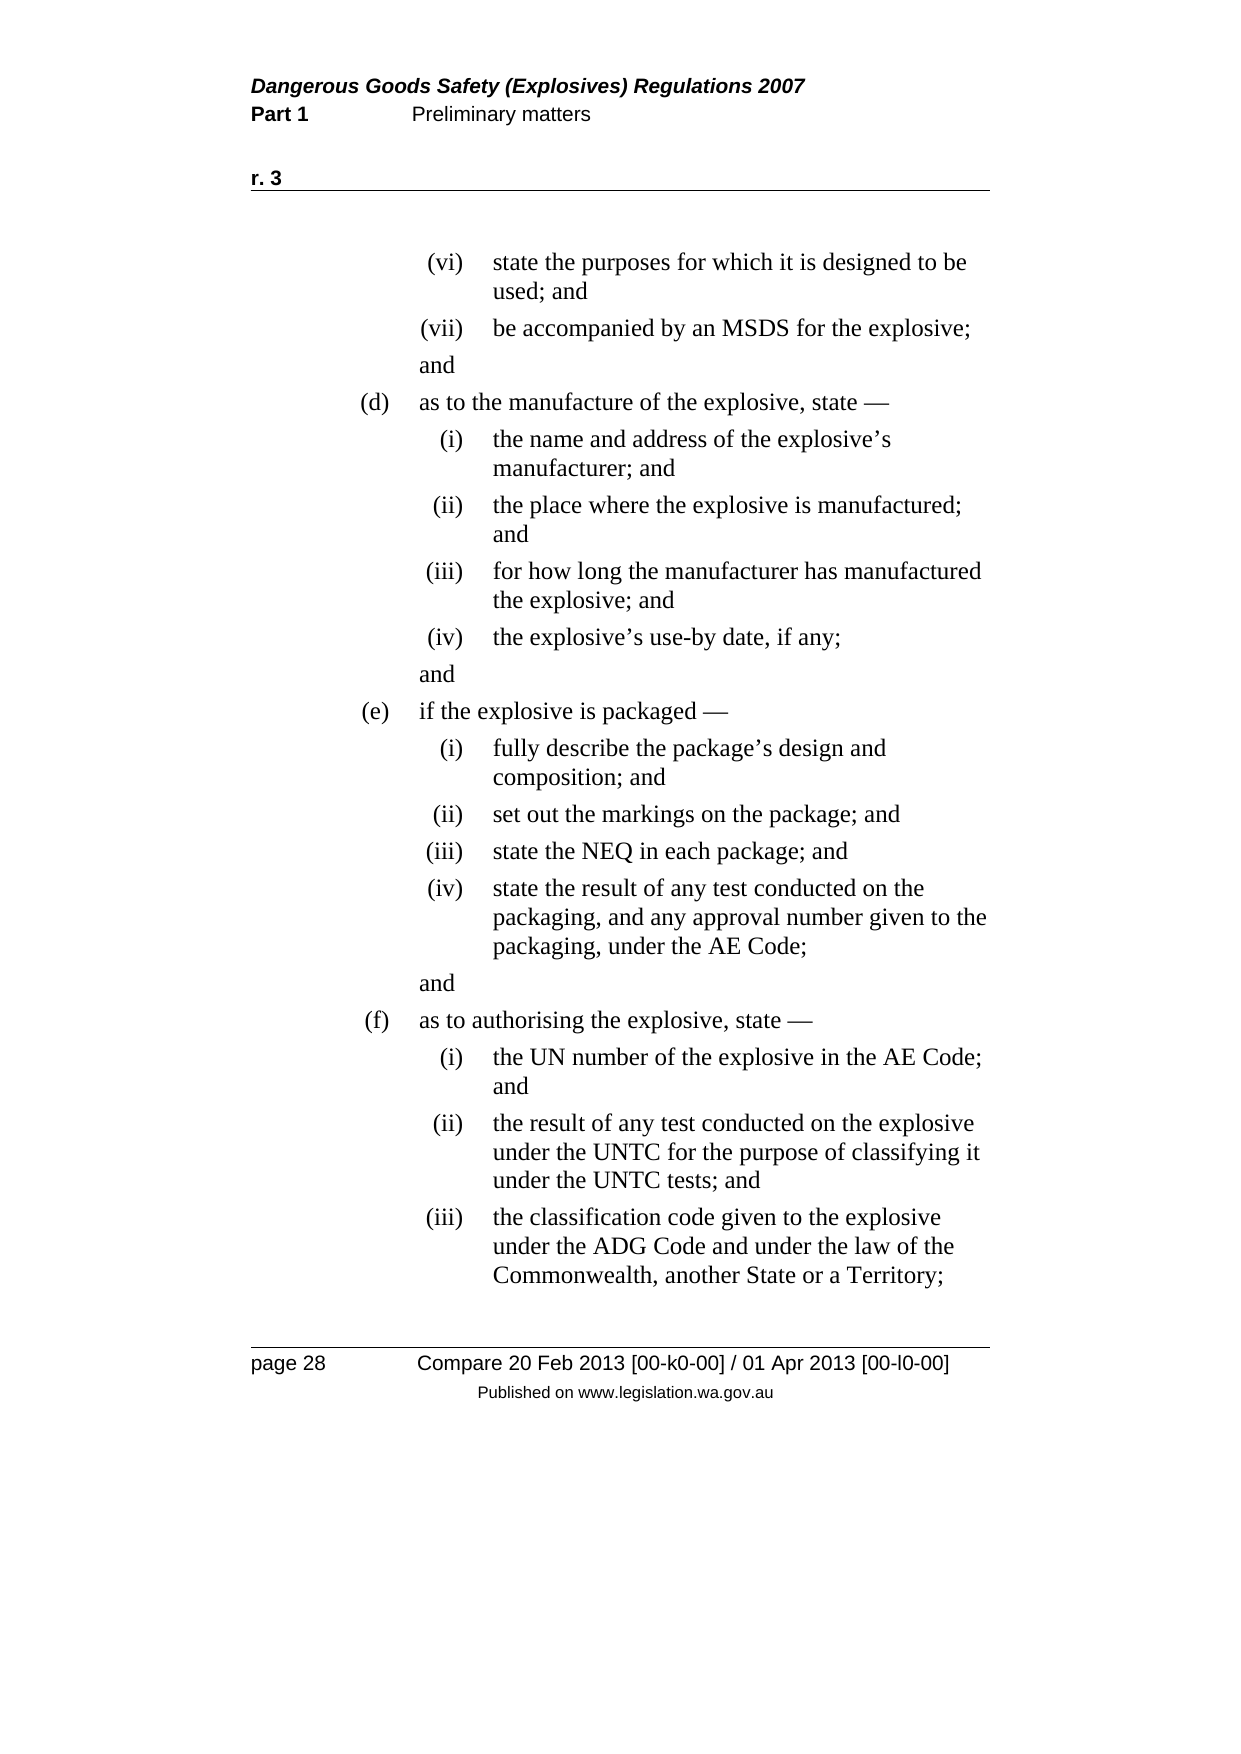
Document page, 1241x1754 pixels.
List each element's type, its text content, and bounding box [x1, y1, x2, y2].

text (e) if the explosive is packaged — [251, 696, 990, 725]
text (ii) set out the markings on the package; and [251, 799, 990, 828]
text (ii) the place where the explosive is manufactured; and [251, 490, 990, 548]
text (vii) be accompanied by an MSDS for the explosive; [251, 313, 990, 342]
text (d) as to the manufacture of the explosive, state — [251, 387, 990, 416]
text and [251, 659, 990, 688]
text and [251, 968, 990, 997]
text (iii) for how long the manufacturer has manufactured the explosive; and [251, 556, 990, 614]
text (iv) state the result of any test conducted on the packaging, and any approval number given to the packaging, under the AE Code; [251, 873, 990, 959]
text (f) as to authorising the explosive, state — [251, 1005, 990, 1034]
text and [251, 350, 990, 379]
text (vi) state the purposes for which it is designed to be used; and [251, 247, 990, 305]
text (iii) the classification code given to the explosive under the ADG Code and under the law of the Commonwealth, another State or a Territory; [251, 1202, 990, 1289]
text (i) the UN number of the explosive in the AE Code; and [251, 1042, 990, 1099]
text (iii) state the NEQ in each package; and [251, 836, 990, 865]
text (i) fully describe the package’s design and composition; and [251, 733, 990, 791]
text (ii) the result of any test conducted on the explosive under the UNTC for the purpose of classifying it under the UNTC tests; and [251, 1108, 990, 1194]
text (iv) the explosive’s use-by date, if any; [251, 622, 990, 651]
text (i) the name and address of the explosive’s manufacturer; and [251, 424, 990, 482]
